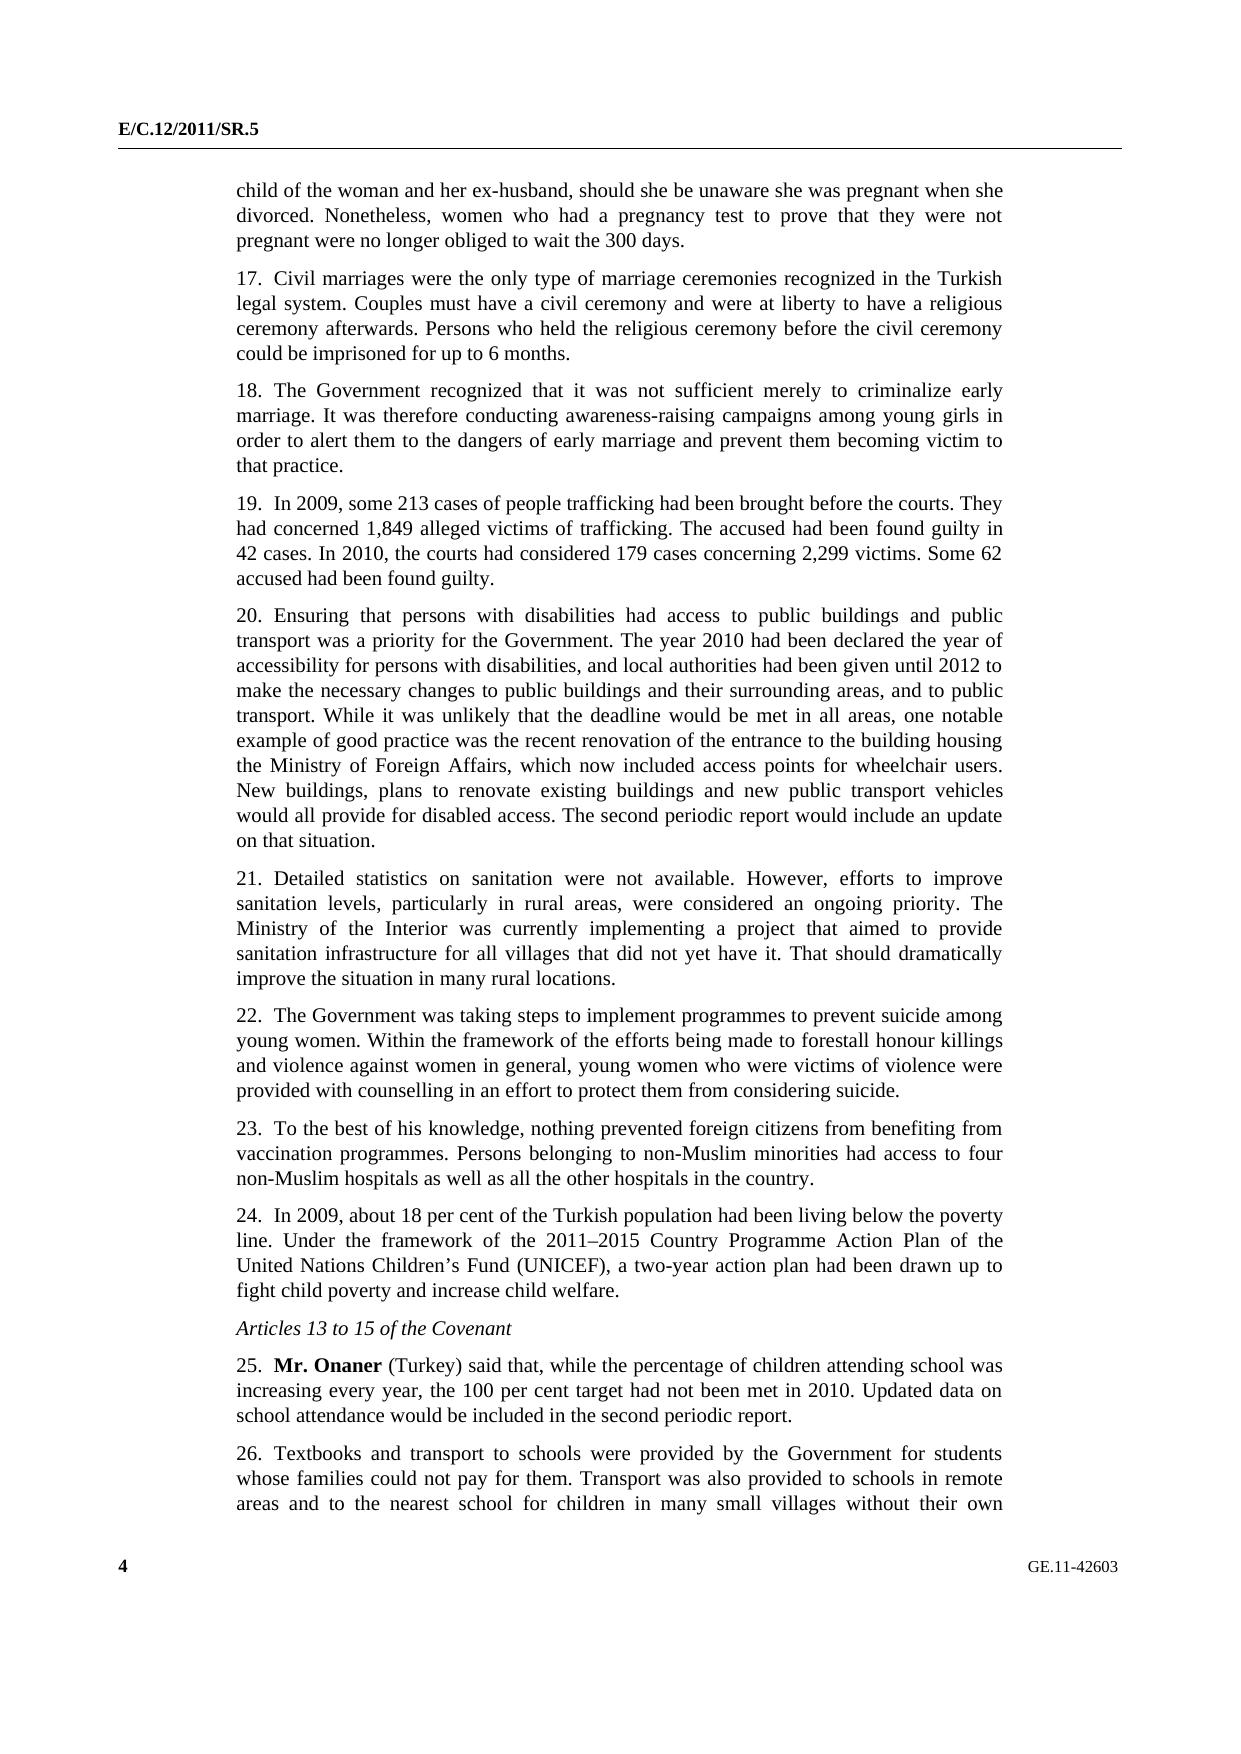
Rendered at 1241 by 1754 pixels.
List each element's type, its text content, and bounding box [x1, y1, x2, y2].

text Mr. Onaner (Turkey) said that, while the percentage of children attending school was increasing every year, the 100 per cent target had not been met in 2010. Updated data on school attendance would be included in the second periodic report. [236, 1352, 1004, 1427]
text Detailed statistics on sanitation were not available. However, efforts to improve sanitation levels, particularly in rural areas, were considered an ongoing priority. The Ministry of the Interior was currently implementing a project that aimed to provide sanitation infrastructure for all villages that did not yet have it. That should dramatically improve the situation in many rural locations. [236, 865, 1004, 990]
text To the best of his knowledge, nothing prevented foreign citizens from benefiting from vaccination programmes. Persons belonging to non-Muslim minorities had access to four non-Muslim hospitals as well as all the other hospitals in the country. [236, 1115, 1004, 1190]
text In 2009, about 18 per cent of the Turkish population had been living below the poverty line. Under the framework of the 2011–2015 Country Programme Action Plan of the United Nations Children’s Fund (UNICEF), a two-year action plan had been drawn up to fight child poverty and increase child welfare. [236, 1202, 1004, 1302]
text The Government recognized that it was not sufficient merely to criminalize early marriage. It was therefore conducting awareness-raising campaigns among young girls in order to alert them to the dangers of early marriage and prevent them becoming victim to that practice. [236, 377, 1004, 477]
text Articles 13 to 15 of the Covenant [236, 1315, 1004, 1340]
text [236, 1440, 1004, 1515]
text Civil marriages were the only type of marriage ceremonies recognized in the Turkish legal system. Couples must have a civil ceremony and were at liberty to have a religious ceremony afterwards. Persons who held the religious ceremony before the civil ceremony could be imprisoned for up to 6 months. [236, 265, 1004, 365]
text In 2009, some 213 cases of people trafficking had been brought before the courts. They had concerned 1,849 alleged victims of trafficking. The accused had been found guilty in 42 cases. In 2010, the courts had considered 179 cases concerning 2,299 victims. Some 62 accused had been found guilty. [236, 490, 1004, 590]
text Ensuring that persons with disabilities had access to public buildings and public transport was a priority for the Government. The year 2010 had been declared the year of accessibility for persons with disabilities, and local authorities had been given until 2012 to make the necessary changes to public buildings and their surrounding areas, and to public transport. While it was unlikely that the deadline would be met in all areas, one notable example of good practice was the recent renovation of the entrance to the building housing the Ministry of Foreign Affairs, which now included access points for wheelchair users. New buildings, plans to renovate existing buildings and new public transport vehicles would all provide for disabled access. The second periodic report would include an update on that situation. [236, 602, 1004, 852]
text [236, 177, 1004, 252]
text The Government was taking steps to implement programmes to prevent suicide among young women. Within the framework of the efforts being made to forestall honour killings and violence against women in general, young women who were victims of violence were provided with counselling in an effort to protect them from considering suicide. [236, 1002, 1004, 1102]
